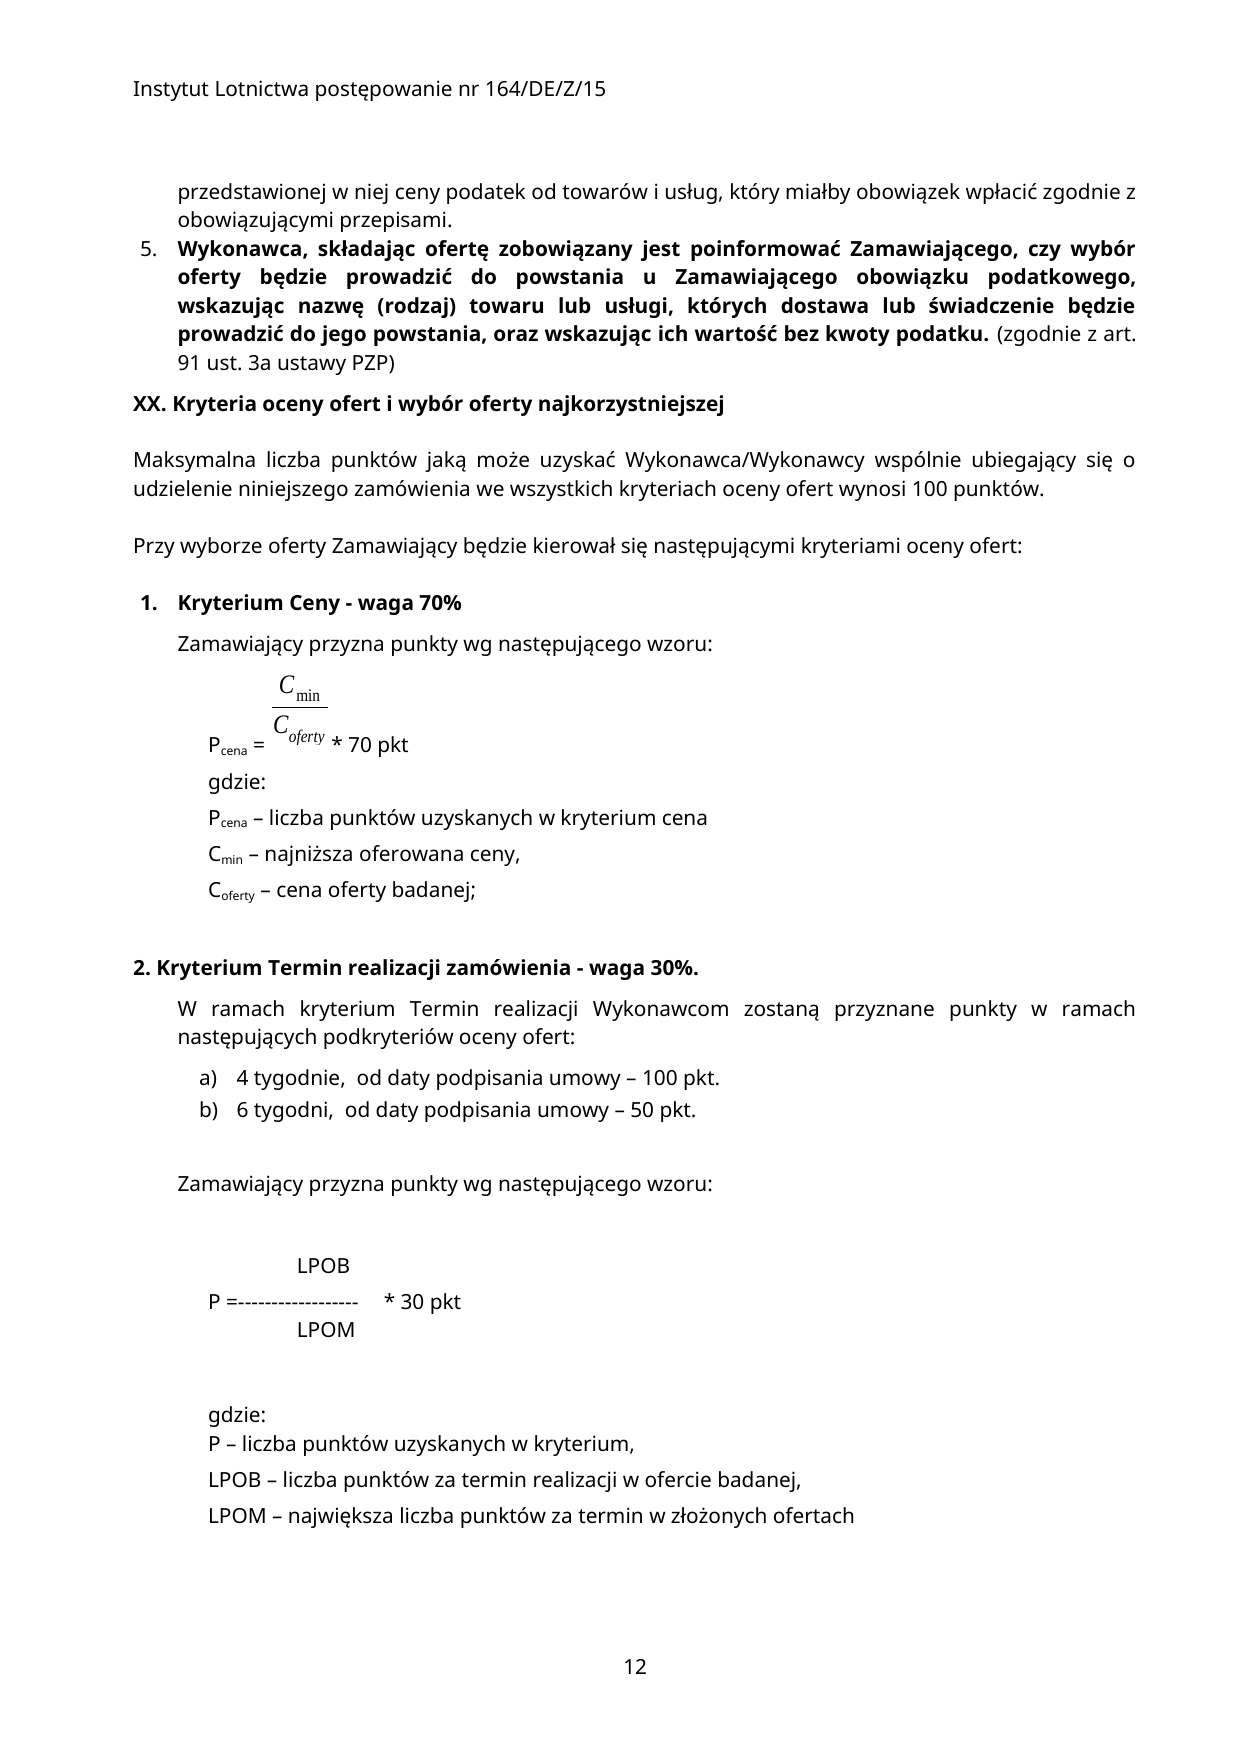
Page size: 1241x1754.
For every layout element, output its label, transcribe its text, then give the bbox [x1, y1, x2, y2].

list Wykonawca, składając ofertę zobowiązany jest poinformować Zamawiającego, czy wybór oferty będzie prowadzić do powstania u Zamawiającego obowiązku podatkowego, wskazując nazwę (rodzaj) towaru lub usługi, których dostawa lub świadczenie będzie prowadzić do jego powstania, oraz wskazując ich wartość bez kwoty podatku. (zgodnie z art. 91 ust. 3a ustawy PZP) [140, 234, 1137, 376]
text P – liczba punktów uzyskanych w kryterium, [208, 1429, 1137, 1457]
text Zamawiający przyzna punkty wg następującego wzoru: [177, 629, 1137, 657]
text Pcena – liczba punktów uzyskanych w kryterium cena [208, 803, 1137, 831]
text Coferty – cena oferty badanej; [208, 876, 1137, 904]
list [140, 177, 1137, 234]
list 4 tygodnie, od daty podpisania umowy – 100 pkt. [199, 1063, 1137, 1091]
text gdzie: [208, 1401, 1137, 1429]
text Przy wyborze oferty Zamawiający będzie kierował się następującymi kryteriami oceny ofert: [133, 531, 1137, 560]
text LPOB – liczba punktów za termin realizacji w ofercie badanej, [208, 1465, 1137, 1494]
subtitle XX. Kryteria oceny ofert i wybór oferty najkorzystniejszej [133, 389, 1137, 417]
text LPOM – największa liczba punktów za termin w złożonych ofertach [208, 1502, 1137, 1530]
text LPOM [208, 1315, 1137, 1344]
text Cmin – najniższa oferowana ceny, [208, 839, 1137, 868]
text W ramach kryterium Termin realizacji Wykonawcom zostaną przyznane punkty w ramach następujących podkryteriów oceny ofert: [177, 994, 1137, 1051]
list 6 tygodni, od daty podpisania umowy – 50 pkt. [199, 1096, 1137, 1124]
text P =------------------ * 30 pkt [208, 1279, 1137, 1315]
text Zamawiający przyzna punkty wg następującego wzoru: [177, 1169, 1137, 1198]
text 2. Kryterium Termin realizacji zamówienia - waga 30%. [133, 953, 1137, 981]
text LPOB [208, 1251, 1137, 1279]
list Kryterium Ceny - waga 70% [140, 588, 1137, 617]
text Pcena = * 70 pkt [208, 670, 1137, 759]
text Maksymalna liczba punktów jaką może uzyskać Wykonawca/Wykonawcy wspólnie ubiegający się o udzielenie niniejszego zamówienia we wszystkich kryteriach oceny ofert wynosi 100 punktów. [133, 446, 1137, 502]
text gdzie: [208, 767, 1137, 795]
